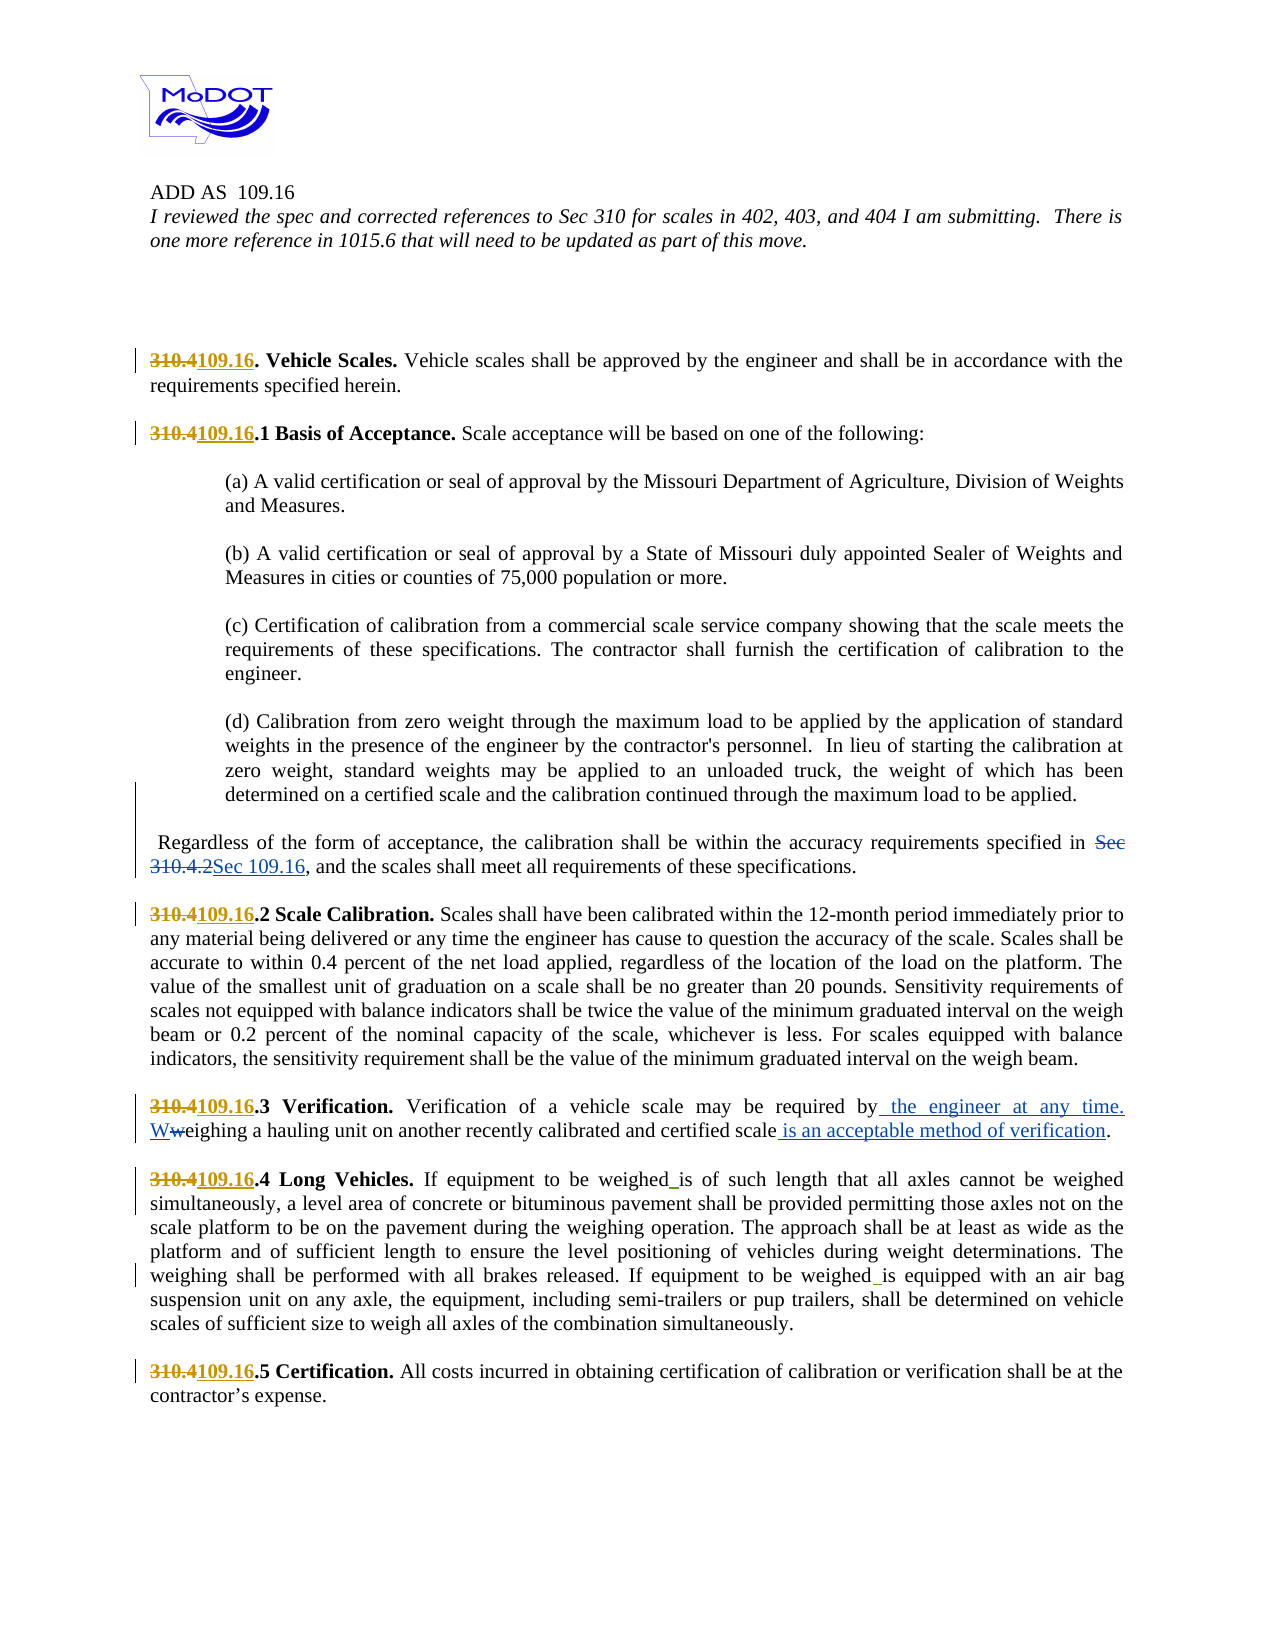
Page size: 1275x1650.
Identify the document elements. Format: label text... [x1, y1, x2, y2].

text .1 Basis of Acceptance. Scale acceptance will be based on one of the following: [150, 421, 1125, 445]
text Regardless of the form of acceptance, the calibration shall be within the accuracy requirements specified in , and the scales shall meet all requirements of these specifications. [150, 830, 1125, 878]
picture [139, 75, 275, 156]
text (c) Certification of calibration from a commercial scale service company showing that the scale meets the requirements of these specifications. The contractor shall furnish the certification of calibration to the engineer. [225, 613, 1125, 685]
text .3 Verification. Verification of a vehicle scale may be required byeighing a hauling unit on another recently calibrated and certified scale. [150, 1094, 1125, 1142]
text . Vehicle Scales. Vehicle scales shall be approved by the engineer and shall be in accordance with the requirements specified herein. [150, 348, 1125, 397]
text .5 Certification. All costs incurred in obtaining certification of calibration or verification shall be at the contractor’s expense. [150, 1359, 1125, 1407]
text ADD AS 109.16 [150, 180, 1125, 204]
text .2 Scale Calibration. Scales shall have been calibrated within the 12-month period immediately prior to any material being delivered or any time the engineer has cause to question the accuracy of the scale. Scales shall be accurate to within 0.4 percent of the net load applied, regardless of the location of the load on the platform. The value of the smallest unit of graduation on a scale shall be no greater than 20 pounds. Sensitivity requirements of scales not equipped with balance indicators shall be twice the value of the minimum graduated interval on the weigh beam or 0.2 percent of the nominal capacity of the scale, whichever is less. For scales equipped with balance indicators, the sensitivity requirement shall be the value of the minimum graduated interval on the weigh beam. [150, 902, 1125, 1070]
text .4 Long Vehicles. If equipment to be weighedis of such length that all axles cannot be weighedsimultaneously, a level area of concrete or bituminous pavement shall be provided permitting those axles not on the scale platform to be on the pavement during the weighing operation. The approach shall be at least as wide as the platform and of sufficient length to ensure the level positioning of vehicles during weight determinations. The weighing shall be performed with all brakes released. If equipment to be weighedis equipped with an air bag suspension unit on any axle, the equipment, including semi-trailers or pup trailers, shall be determined on vehicle scales of sufficient size to weigh all axles of the combination simultaneously. [150, 1167, 1125, 1335]
text (b) A valid certification or seal of approval by a State of Missouri duly appointed Sealer of Weights and Measures in cities or counties of 75,000 population or more. [225, 541, 1125, 589]
text (d) Calibration from zero weight through the maximum load to be applied by the application of standard weights in the presence of the engineer by the contractor's personnel. In lieu of starting the calibration at zero weight, standard weights may be applied to an unloaded truck, the weight of which has been determined on a certified scale and the calibration continued through the maximum load to be applied. [225, 709, 1125, 806]
text I reviewed the spec and corrected references to Sec 310 for scales in 402, 403, and 404 I am submitting. There is one more reference in 1015.6 that will need to be updated as part of this move. [150, 204, 1125, 252]
text (a) A valid certification or seal of approval by the Missouri Department of Agriculture, Division of Weights and Measures. [225, 469, 1125, 517]
